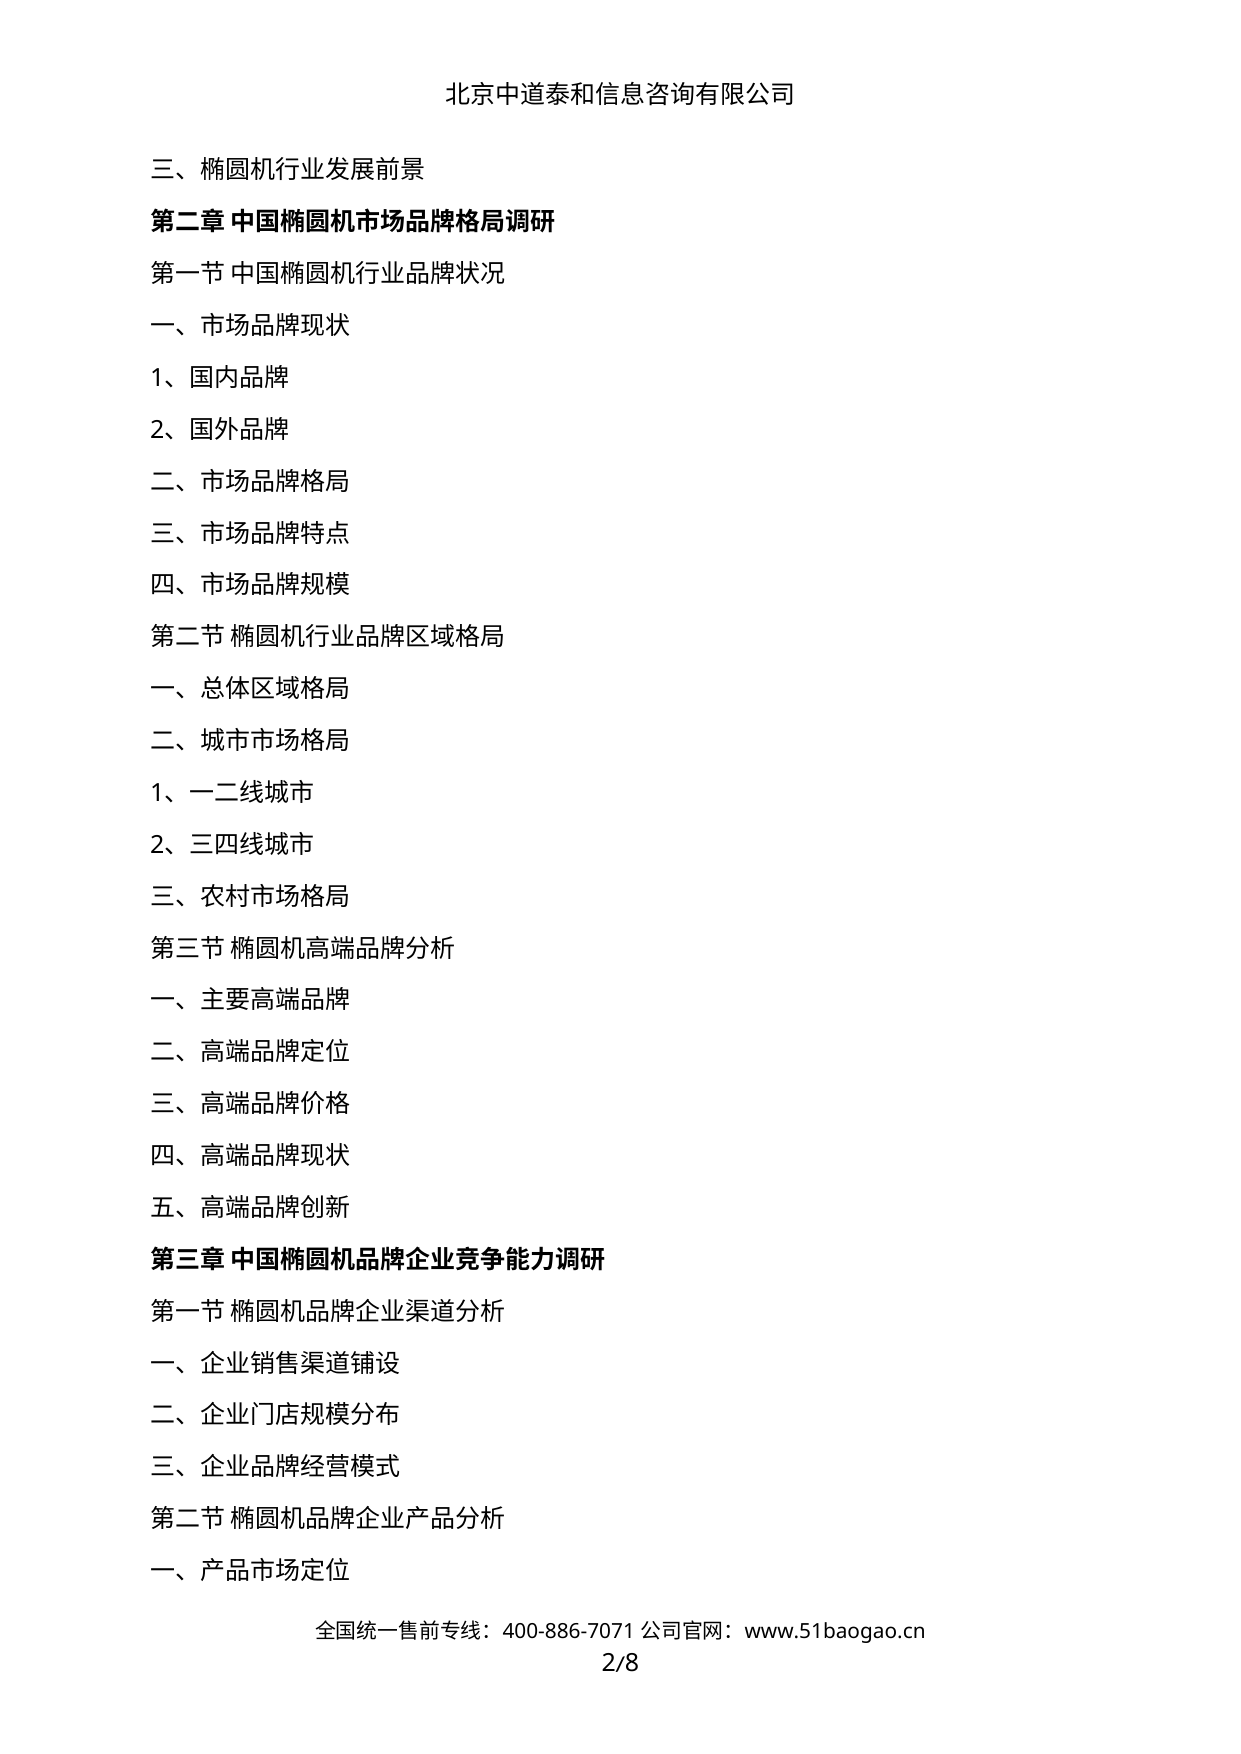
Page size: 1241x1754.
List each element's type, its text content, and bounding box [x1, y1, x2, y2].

text 2、国外品牌 [150, 409, 1090, 446]
text 三、农村市场格局 [150, 876, 1090, 912]
text 第一节 椭圆机品牌企业渠道分析 [150, 1291, 1090, 1327]
text 一、企业销售渠道铺设 [150, 1343, 1090, 1379]
text 二、市场品牌格局 [150, 461, 1090, 497]
text 2、三四线城市 [150, 824, 1090, 861]
text 三、高端品牌价格 [150, 1084, 1090, 1120]
text 一、市场品牌现状 [150, 306, 1090, 342]
text 三、企业品牌经营模式 [150, 1447, 1090, 1483]
text 1、一二线城市 [150, 772, 1090, 809]
text 一、主要高端品牌 [150, 980, 1090, 1016]
text 第三节 椭圆机高端品牌分析 [150, 928, 1090, 964]
text 二、企业门店规模分布 [150, 1395, 1090, 1431]
text 1、国内品牌 [150, 357, 1090, 394]
text 四、高端品牌现状 [150, 1136, 1090, 1172]
text 四、市场品牌规模 [150, 565, 1090, 601]
text 第一节 中国椭圆机行业品牌状况 [150, 254, 1090, 290]
text 二、城市市场格局 [150, 721, 1090, 757]
text 五、高端品牌创新 [150, 1187, 1090, 1224]
text 第二章 中国椭圆机市场品牌格局调研 [150, 202, 1090, 238]
text 第二节 椭圆机行业品牌区域格局 [150, 617, 1090, 653]
text 一、总体区域格局 [150, 669, 1090, 705]
text 一、产品市场定位 [150, 1551, 1090, 1587]
text 二、高端品牌定位 [150, 1032, 1090, 1068]
text 三、市场品牌特点 [150, 513, 1090, 549]
text 三、椭圆机行业发展前景 [150, 150, 1090, 186]
text 第三章 中国椭圆机品牌企业竞争能力调研 [150, 1239, 1090, 1276]
text 第二节 椭圆机品牌企业产品分析 [150, 1499, 1090, 1535]
